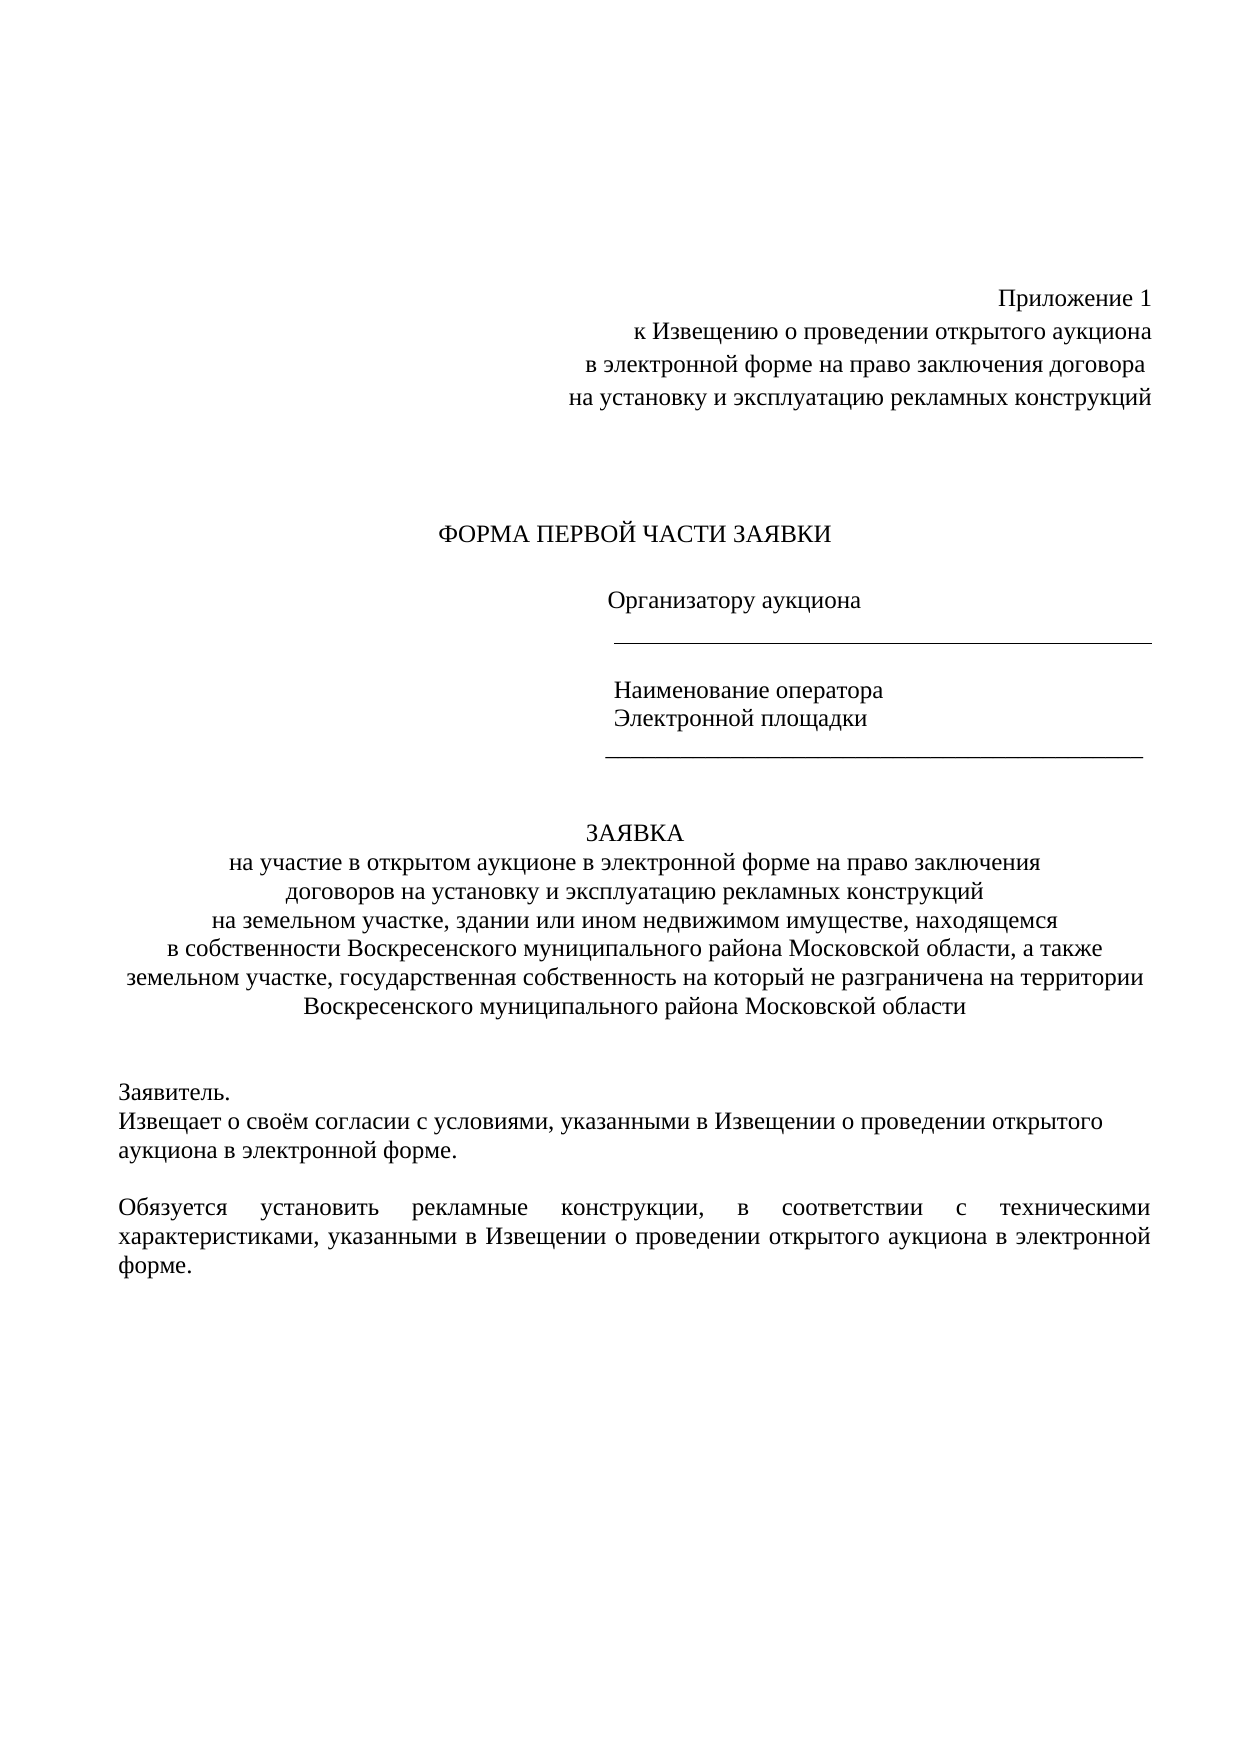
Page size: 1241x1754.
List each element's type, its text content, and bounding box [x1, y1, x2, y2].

text Электронной площадки [576, 703, 1152, 732]
text Наименование оператора [576, 675, 1152, 703]
text на земельном участке, здании или ином недвижимом имуществе, находящемся [118, 905, 1152, 933]
text Приложение 1 [118, 283, 1152, 312]
text Воскресенского муниципального района Московской области [118, 991, 1152, 1020]
text договоров на установку и эксплуатацию рекламных конструкций [118, 876, 1152, 905]
text Заявитель. [118, 1077, 1152, 1106]
text ___________________________________________ [605, 732, 1152, 761]
text в собственности Воскресенского муниципального района Московской области, а также земельном участке, государственная собственность на который не разграничена на территории [118, 933, 1152, 991]
text ЗАЯВКА [118, 818, 1152, 847]
text Извещает о своём согласии с условиями, указанными в Извещении о проведении открытого аукциона в электронной форме. [118, 1106, 1152, 1163]
text к Извещению о проведении открытого аукциона [118, 316, 1152, 345]
text в электронной форме на право заключения договора на установку и эксплуатацию рекламных конструкций [118, 349, 1152, 411]
text ФОРМА ПЕРВОЙ ЧАСТИ ЗАЯВКИ [118, 519, 1152, 548]
text на участие в открытом аукционе в электронной форме на право заключения [118, 847, 1152, 876]
text Обязуется установить рекламные конструкции, в соответствии с техническими характеристиками, указанными в Извещении о проведении открытого аукциона в электронной форме. [118, 1192, 1152, 1278]
text Организатору аукциона [576, 585, 1152, 614]
